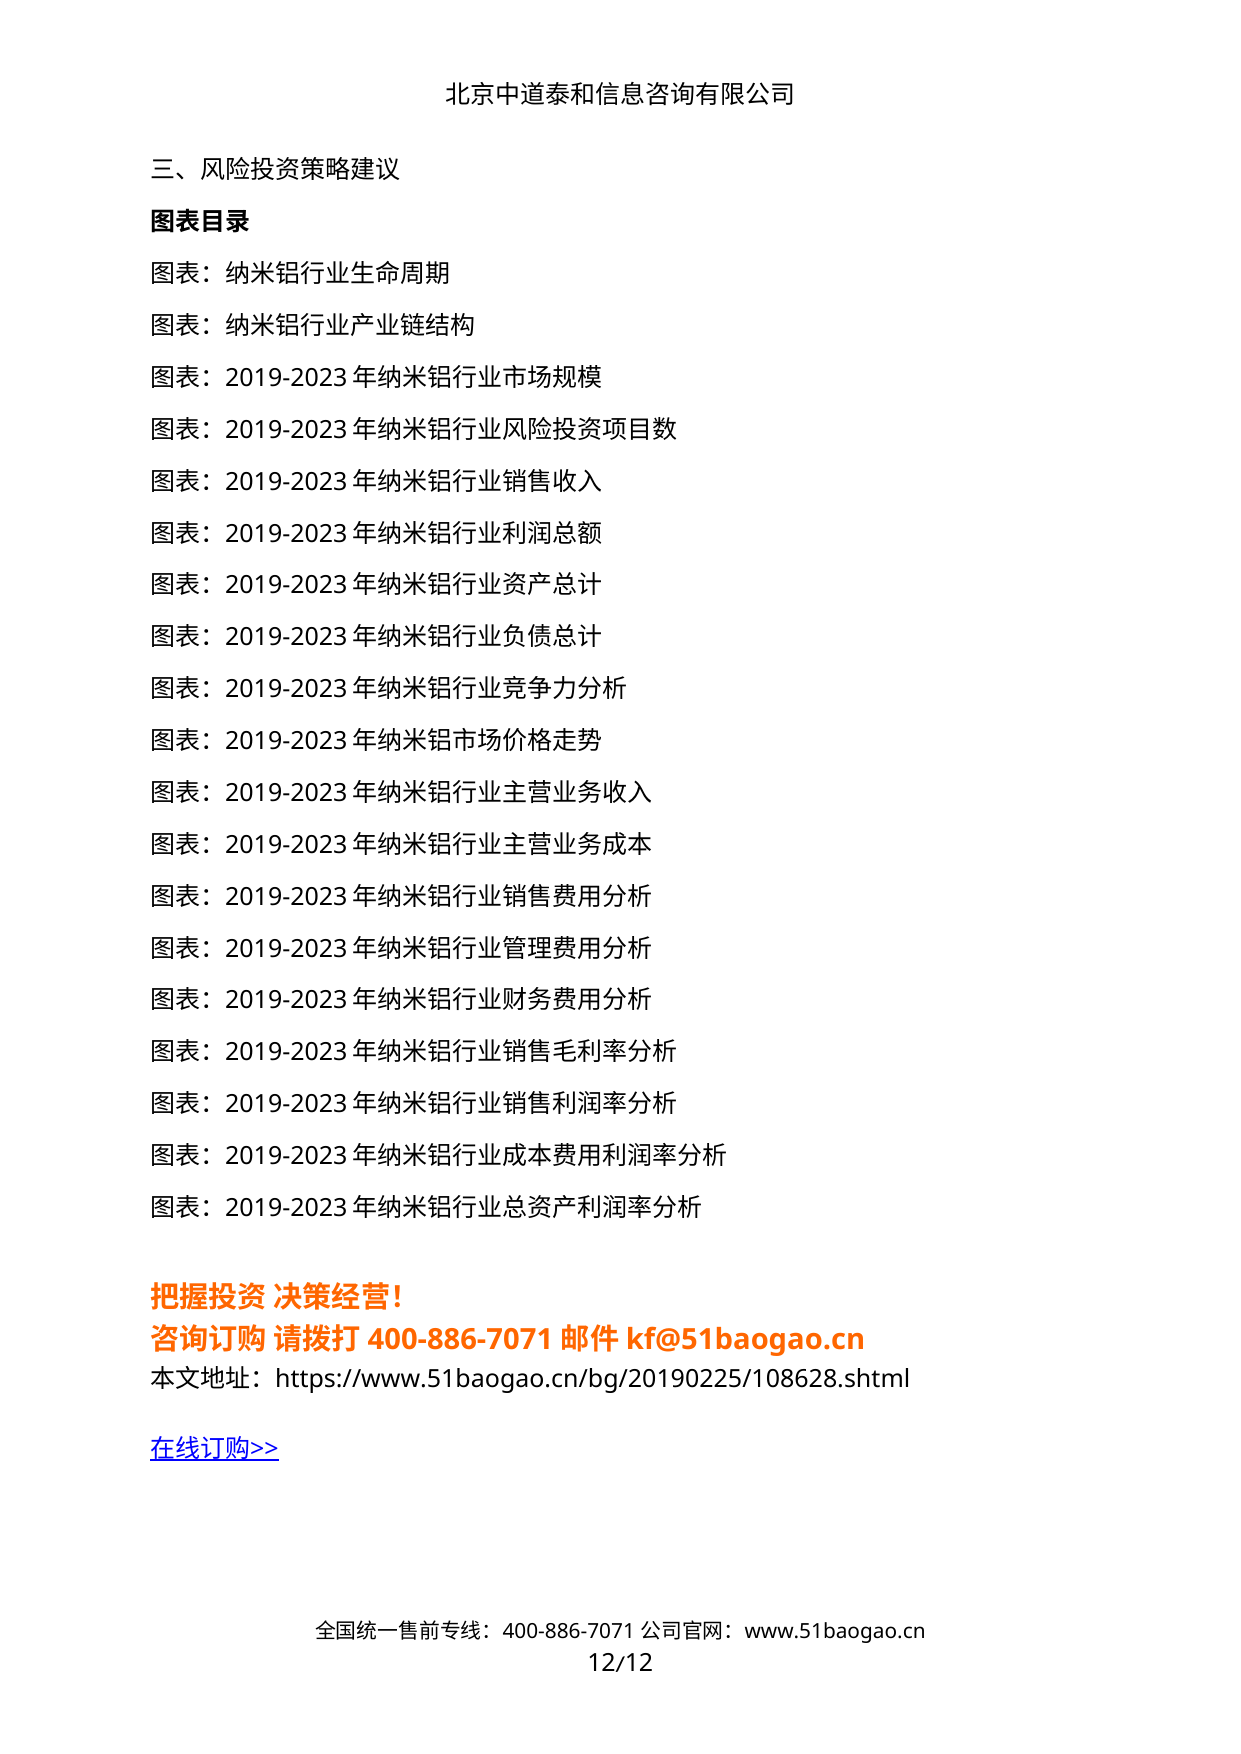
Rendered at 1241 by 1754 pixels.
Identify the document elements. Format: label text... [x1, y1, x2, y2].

text 在线订购>> [150, 1394, 1090, 1465]
text 图表：纳米铝行业产业链结构 [150, 306, 1090, 342]
text 图表：2019-2023年纳米铝行业总资产利润率分析 [150, 1187, 1090, 1224]
text 三、风险投资策略建议 [150, 150, 1090, 186]
text 图表：2019-2023年纳米铝行业销售毛利率分析 [150, 1032, 1090, 1068]
text 图表：2019-2023年纳米铝行业主营业务成本 [150, 824, 1090, 861]
text 图表：2019-2023年纳米铝市场价格走势 [150, 721, 1090, 757]
text 图表：2019-2023年纳米铝行业风险投资项目数 [150, 409, 1090, 446]
text 图表：2019-2023年纳米铝行业销售费用分析 [150, 876, 1090, 912]
text 图表：2019-2023年纳米铝行业负债总计 [150, 617, 1090, 653]
text 图表：2019-2023年纳米铝行业市场规模 [150, 357, 1090, 394]
text 图表：2019-2023年纳米铝行业财务费用分析 [150, 980, 1090, 1016]
text 图表：2019-2023年纳米铝行业主营业务收入 [150, 772, 1090, 809]
text 图表：纳米铝行业生命周期 [150, 254, 1090, 290]
text 图表：2019-2023年纳米铝行业管理费用分析 [150, 928, 1090, 964]
text 图表：2019-2023年纳米铝行业利润总额 [150, 513, 1090, 549]
text 图表：2019-2023年纳米铝行业成本费用利润率分析 [150, 1136, 1090, 1172]
text 图表：2019-2023年纳米铝行业销售利润率分析 [150, 1084, 1090, 1120]
text 图表：2019-2023年纳米铝行业竞争力分析 [150, 669, 1090, 705]
text 把握投资 决策经营！咨询订购 请拨打 400-886-7071 邮件 kf@51baogao.cn本文地址：https://www.51baogao.cn/bg/20190225/108628.shtml [150, 1239, 1090, 1394]
text 图表目录 [150, 202, 1090, 238]
text 图表：2019-2023年纳米铝行业销售收入 [150, 461, 1090, 497]
text 图表：2019-2023年纳米铝行业资产总计 [150, 565, 1090, 601]
